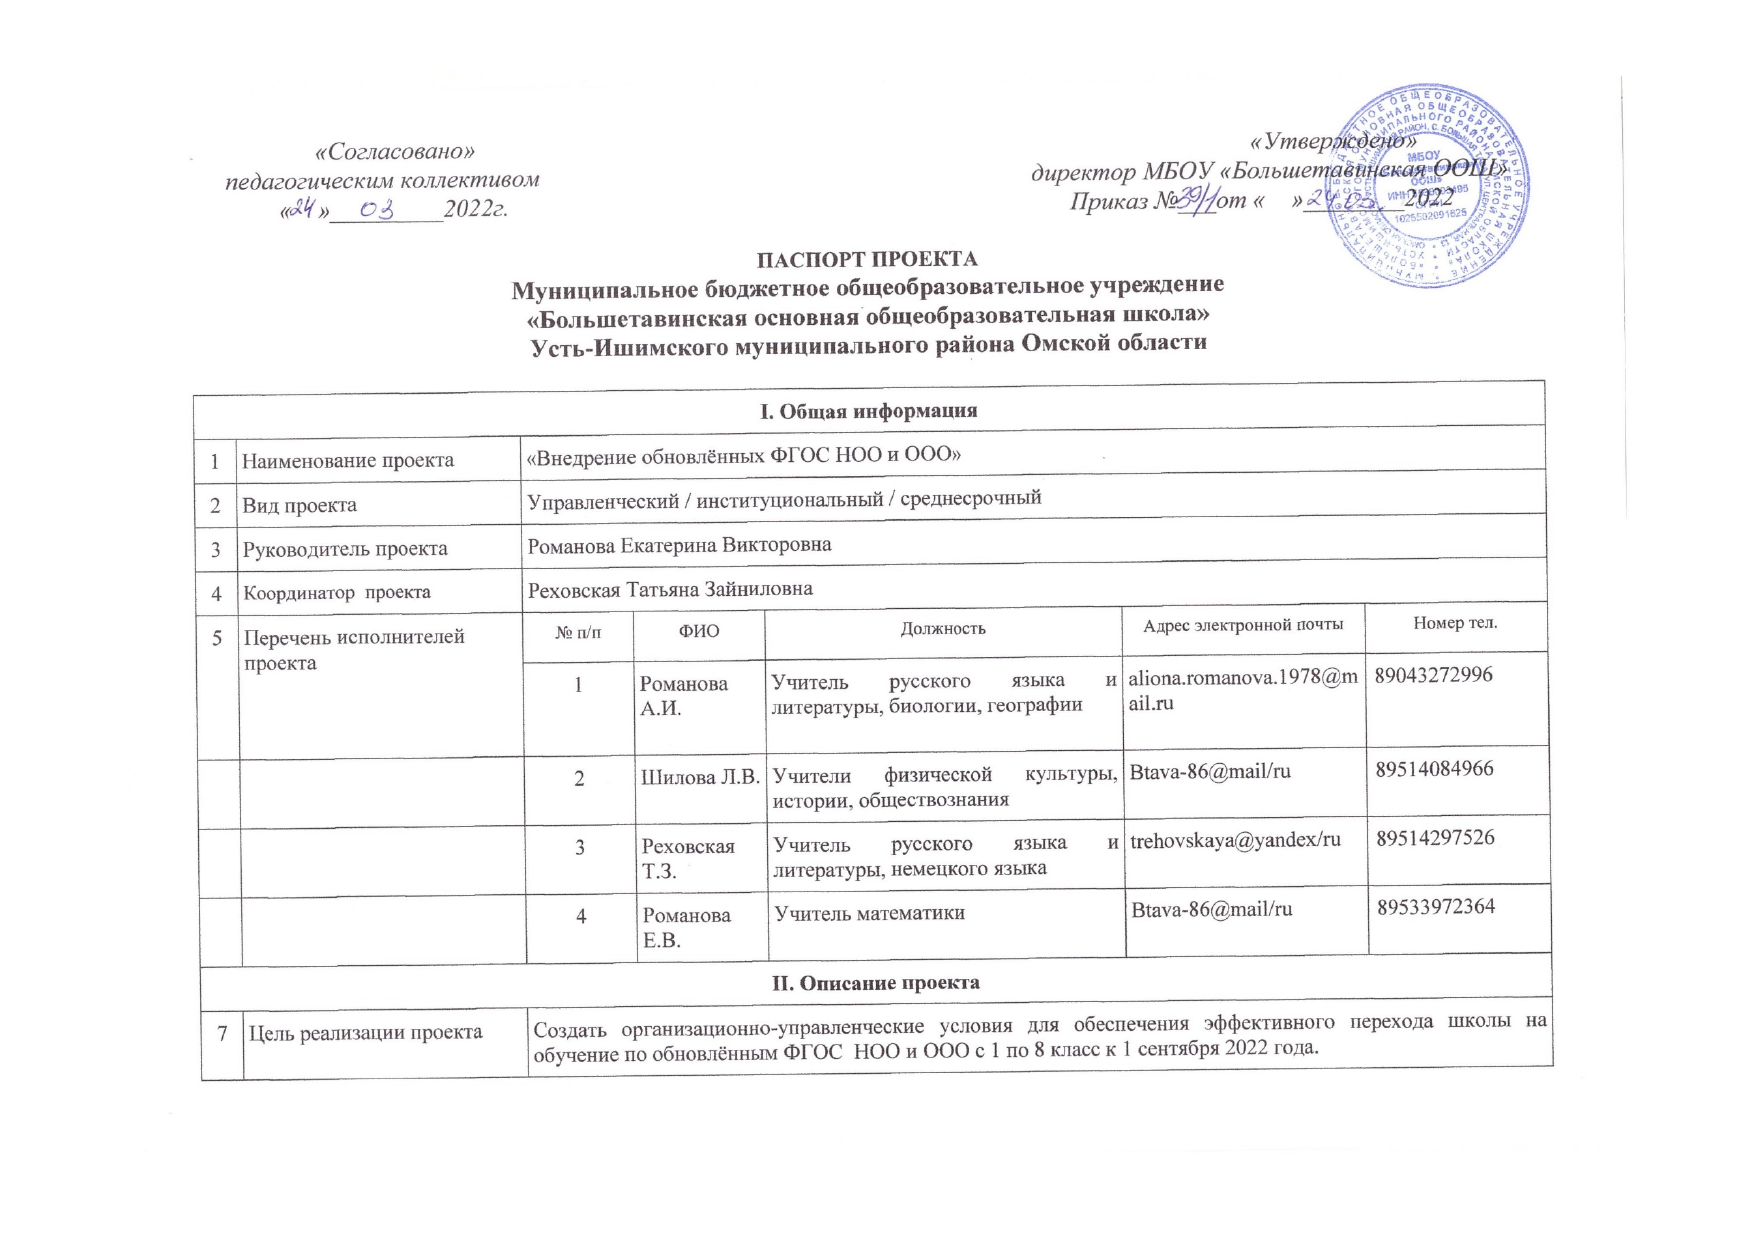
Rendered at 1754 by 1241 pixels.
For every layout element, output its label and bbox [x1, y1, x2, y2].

picture [118, 59, 1636, 1163]
